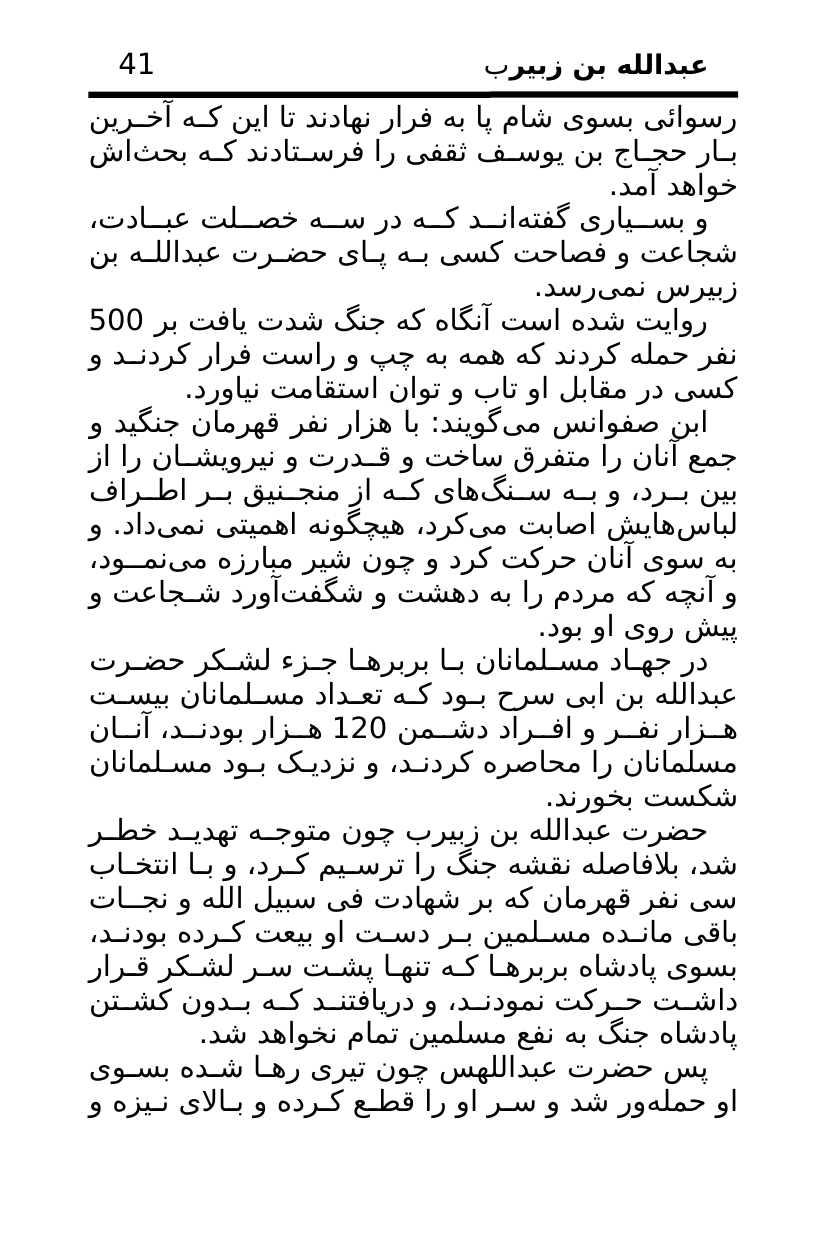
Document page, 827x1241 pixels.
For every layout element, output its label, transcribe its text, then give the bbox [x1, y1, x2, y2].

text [89, 1051, 738, 1119]
text در جهاد مسلمانان با بربرها جزء لشکر حضرت عبدالله بن ابی سرح بود که تعداد مسلمانان بیست هزار نفر و افراد دشمن 120 هزار بودند، آنان مسلمانان را محاصره کردند، و نزدیک بود مسلمانان شکست بخورند. [89, 643, 738, 813]
text حضرت عبدالله بن زبیرب چون متوجه تهدید خطر شد، بلافاصله نقشه جنگ را ترسیم کرد، و با انتخاب سی نفر قهرمان که بر شهادت فی سبیل الله و نجات باقی مانده مسلمین بر دست او بیعت کرده بودند، بسوی پادشاه بربرها که تنها پشت سر لشکر قرار داشت حرکت نمودند، و دریافتند که بدون کشتن پادشاه جنگ به نفع مسلمین تمام نخواهد شد. [89, 813, 738, 1051]
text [89, 100, 738, 202]
text ابن صفوانس می‌گویند: با هزار نفر قهرمان جنگید و جمع آنان را متفرق ساخت و قدرت و نیرویشان را از بین برد، و به سنگ‌های که از منجنیق بر اطراف لباس‌هایش اصابت می‌کرد، هیچگونه اهمیتی نمی‌داد. و به سوی آنان حرکت کرد و چون شیر مبارزه می‌نمود، و آنچه که مردم را به دهشت و شگفت‌آورد شجاعت و پیش روی او بود. [89, 406, 738, 643]
text روایت شده است آنگاه که جنگ شدت یافت بر 500 نفر حمله کردند که همه به چپ و راست فرار کردند و کسی در مقابل او تاب و توان استقامت نیاورد. [89, 304, 738, 406]
text و بسیاری گفته‌اند که در سه خصلت عبادت، شجاعت و فصاحت کسی به پای حضرت عبدالله بن زبیرس نمی‌رسد. [89, 202, 738, 304]
